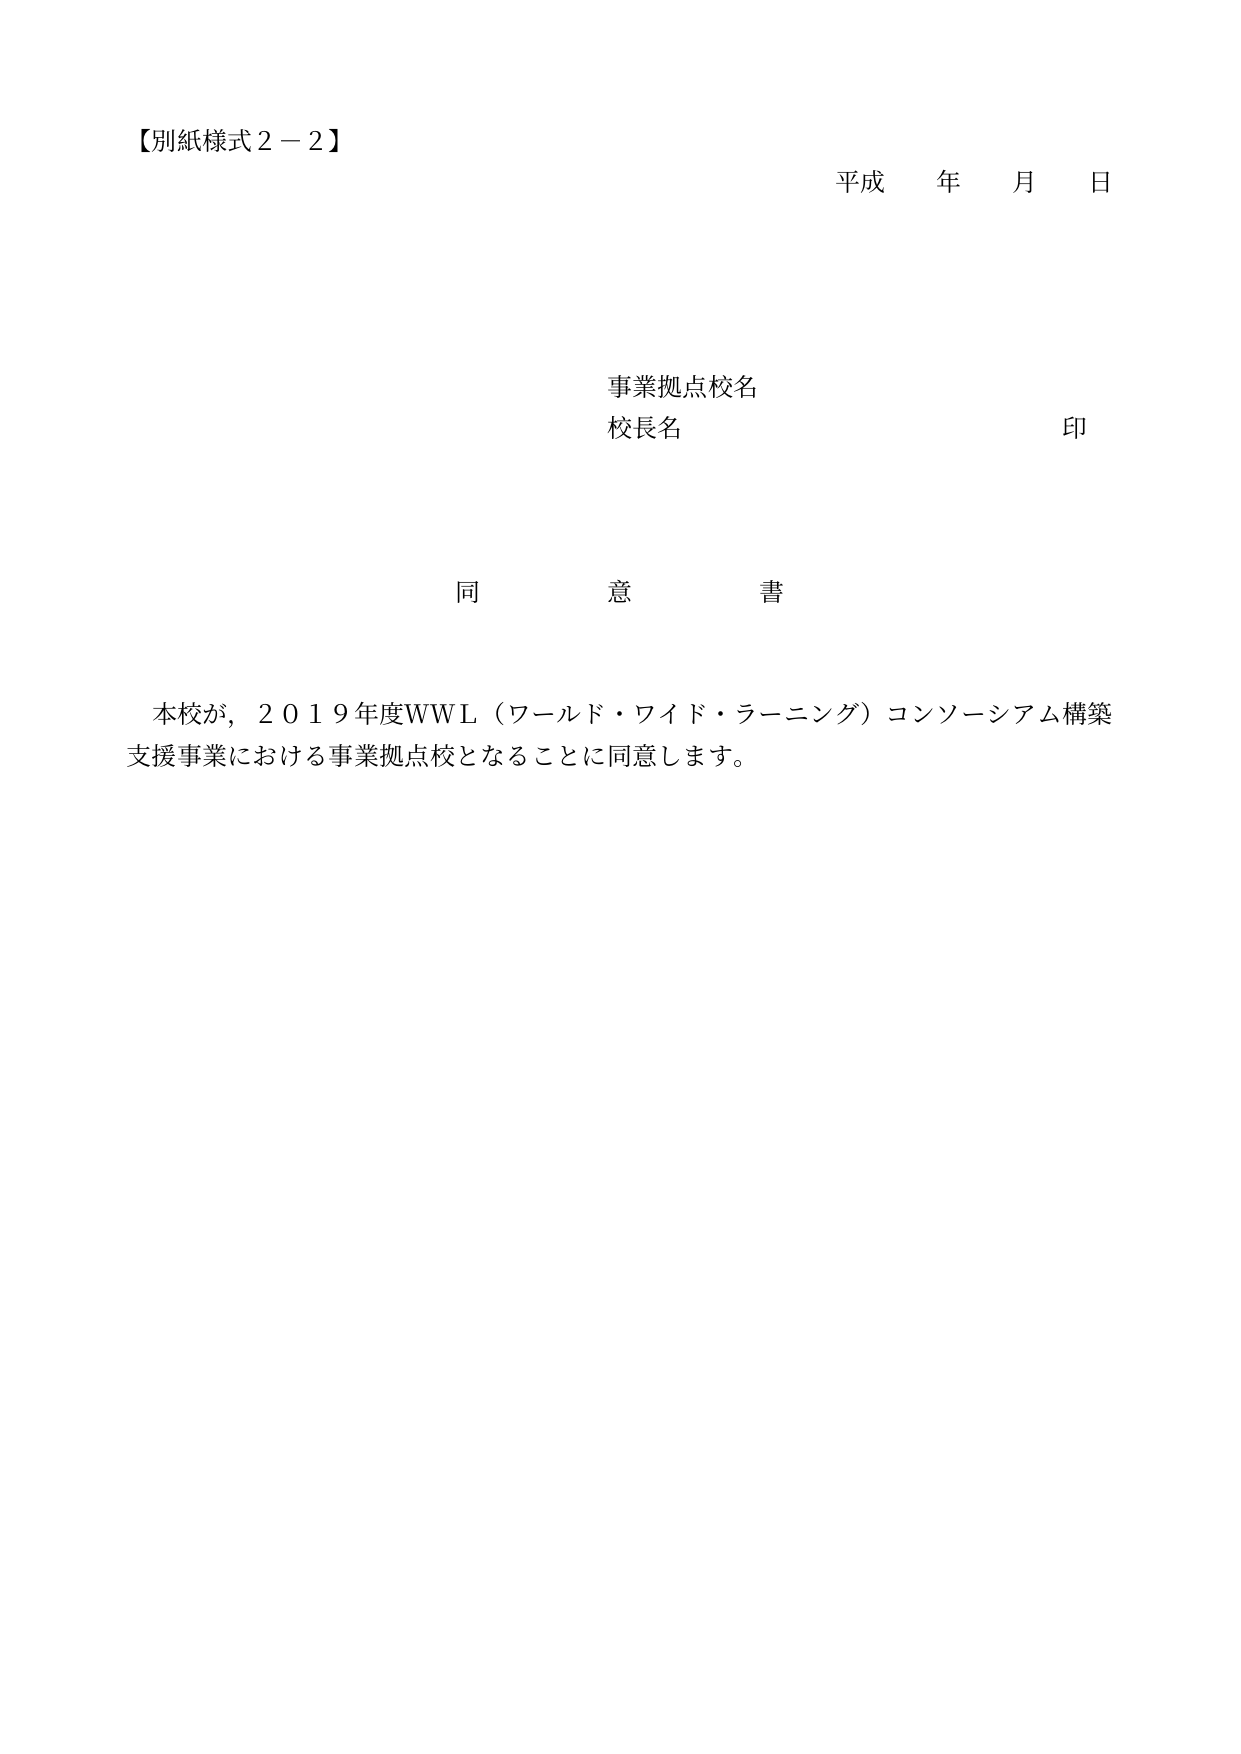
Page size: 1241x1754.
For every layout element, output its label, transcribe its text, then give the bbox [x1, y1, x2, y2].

text 【別紙様式２－２】 [126, 119, 1114, 161]
text 校長名 印 [126, 406, 1114, 447]
text 事業拠点校名 [126, 365, 1114, 406]
text 本校が，２０１９年度ＷＷＬ（ワールド・ワイド・ラーニング）コンソーシアム構築支援事業における事業拠点校となることに同意します。 [126, 693, 1114, 774]
text 平成 年 月 日 [126, 161, 1114, 201]
text 同 意 書 [126, 570, 1114, 611]
